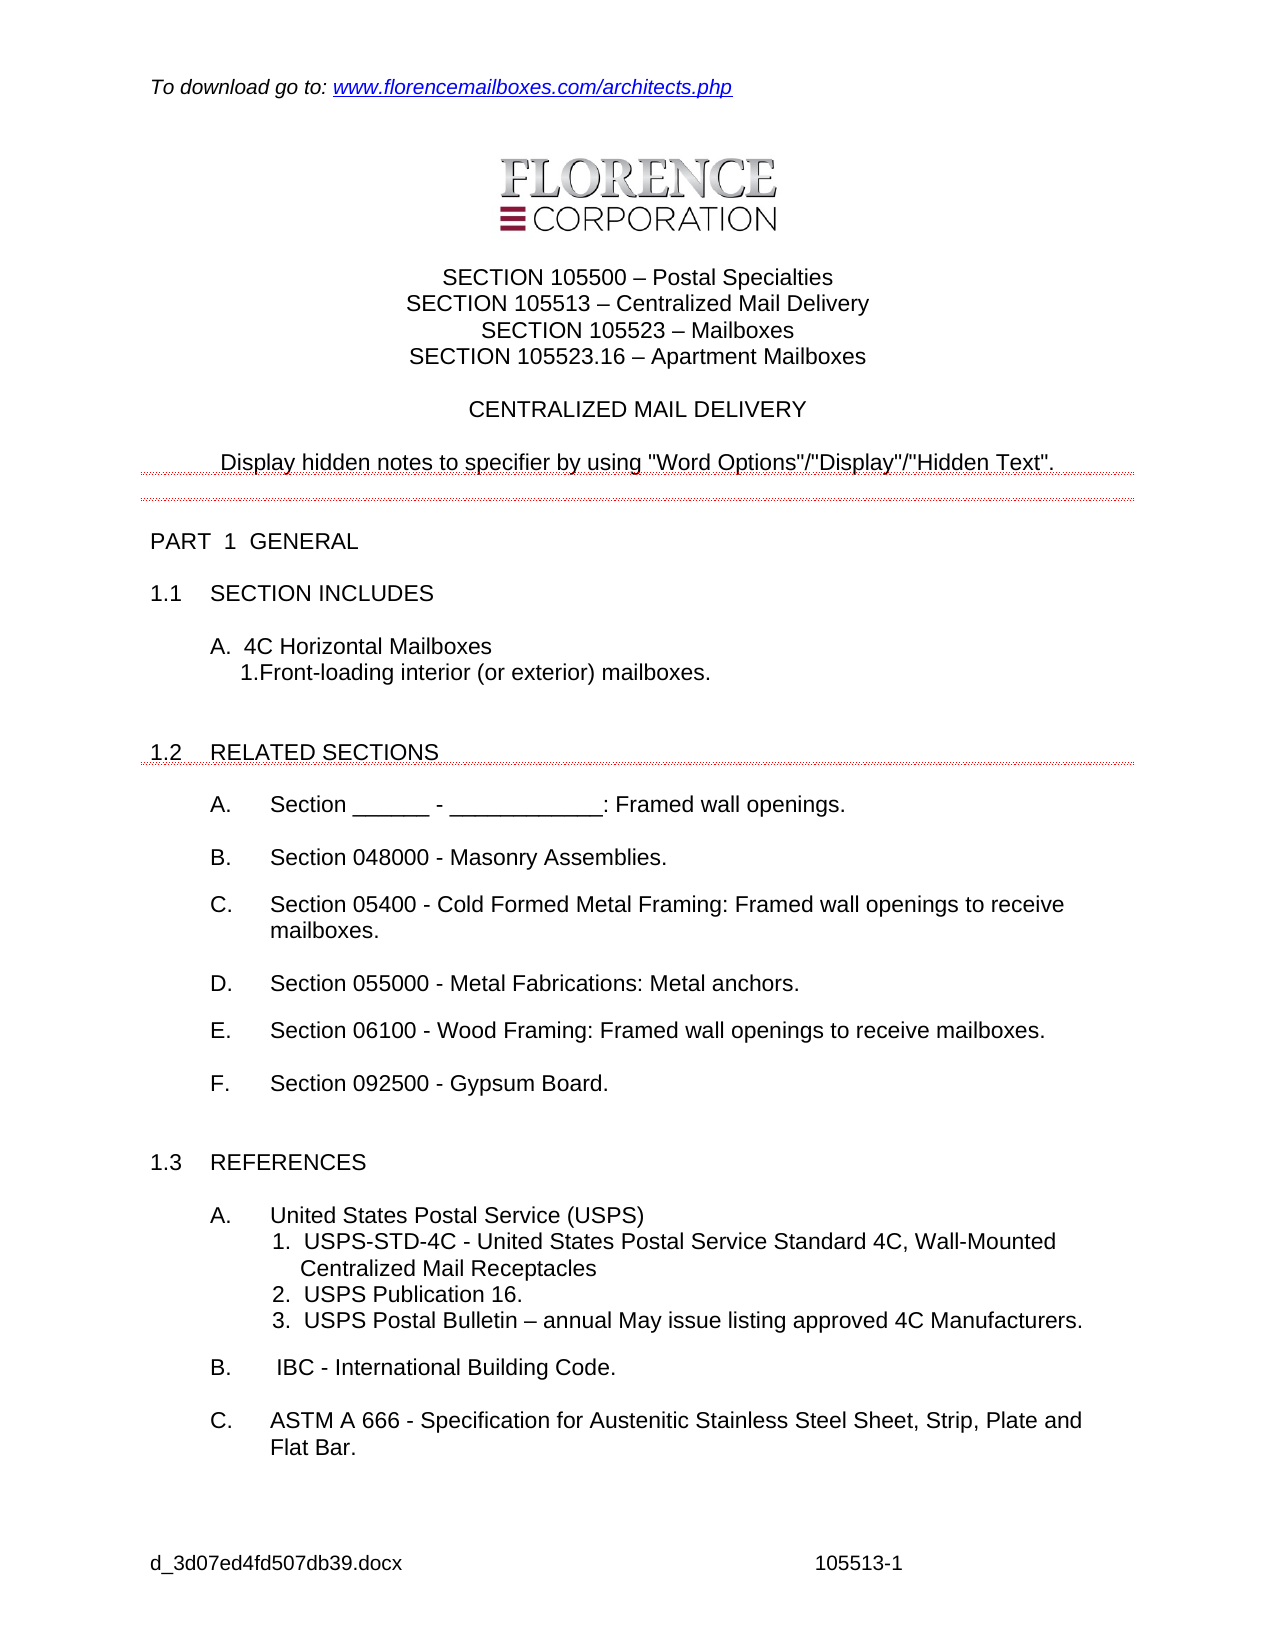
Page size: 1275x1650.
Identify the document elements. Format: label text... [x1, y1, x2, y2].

title CENTRALIZED MAIL DELIVERY [150, 396, 1125, 422]
picture [491, 150, 784, 241]
list IBC - International Building Code. [210, 1354, 1125, 1381]
title SECTION 105523 – Mailboxes [150, 317, 1125, 343]
list Section 05400 - Cold Formed Metal Framing: Framed wall openings to receive mailboxes. [210, 891, 1125, 944]
list Section 06100 - Wood Framing: Framed wall openings to receive mailboxes. [210, 1017, 1125, 1044]
list Section ______ - ____________: Framed wall openings. [210, 791, 1125, 817]
list USPS Publication 16. [272, 1281, 1125, 1307]
list Section 055000 - Metal Fabrications: Metal anchors. [210, 970, 1125, 996]
title SECTION 105523.16 – Apartment Mailboxes [150, 343, 1125, 369]
list USPS Postal Bulletin – annual May issue listing approved 4C Manufacturers. [272, 1307, 1125, 1333]
list Section 048000 - Masonry Assemblies. [210, 844, 1125, 870]
list RELATED SECTIONS [150, 738, 1125, 765]
list 4C Horizontal Mailboxes [210, 633, 1125, 659]
list GENERAL [150, 528, 1125, 554]
list USPS-STD-4C - United States Postal Service Standard 4C, Wall-Mounted Centralized Mail Receptacles [272, 1228, 1125, 1281]
list United States Postal Service (USPS) [210, 1202, 1125, 1228]
list REFERENCES [150, 1149, 1125, 1175]
list Front-loading interior (or exterior) mailboxes. [240, 659, 1125, 686]
list SECTION INCLUDES [150, 580, 1125, 607]
title Display hidden notes to specifier by using "Word Options"/"Display"/"Hidden Text". [150, 448, 1125, 475]
title SECTION 105500 – Postal Specialties [150, 264, 1125, 290]
list Section 092500 - Gypsum Board. [210, 1070, 1125, 1096]
list ASTM A 666 - Specification for Austenitic Stainless Steel Sheet, Strip, Plate and Flat Bar. [210, 1407, 1125, 1460]
title SECTION 105513 – Centralized Mail Delivery [150, 290, 1125, 317]
